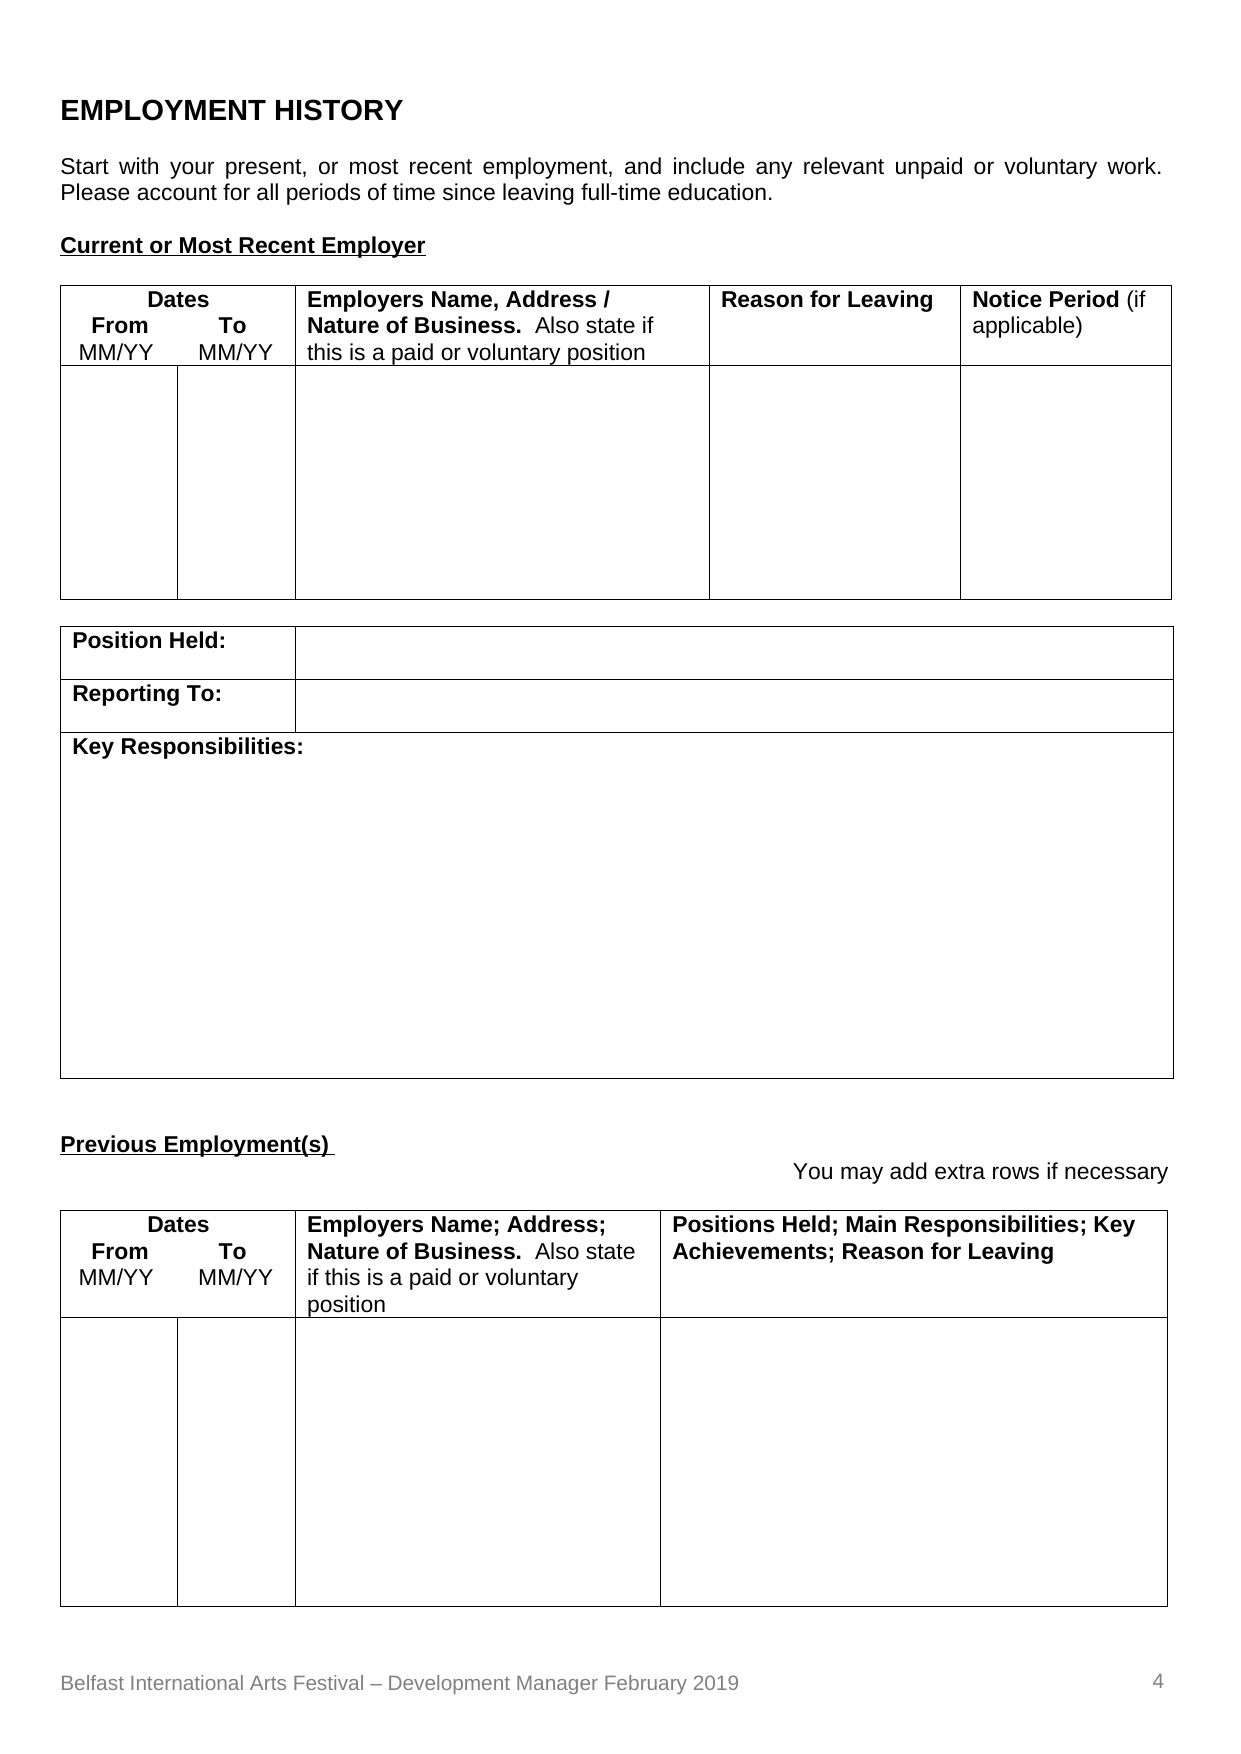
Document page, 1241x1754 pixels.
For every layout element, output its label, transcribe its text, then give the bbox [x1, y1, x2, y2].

table_header Positions Held; Main Responsibilities; Key Achievements; Reason for Leaving [661, 1211, 1167, 1317]
table_cell [178, 1318, 295, 1606]
table_header Dates From To MM/YY MM/YY [61, 1211, 295, 1317]
table_cell [61, 1318, 177, 1606]
table_cell [710, 366, 960, 599]
table_cell Reporting To: [61, 680, 295, 732]
table_header [296, 627, 1173, 679]
table_cell [296, 366, 709, 599]
table_cell [61, 366, 177, 599]
table_cell [178, 366, 295, 599]
text Previous Employment(s) [60, 1131, 1163, 1158]
table_header Notice Period (if applicable) [961, 286, 1171, 365]
table_header Dates From To MM/YY MM/YY [61, 286, 295, 365]
text Start with your present, or most recent employment, and include any relevant unpaid or voluntary work. Please account for all periods of time since leaving full-time education. [60, 153, 1163, 206]
text EMPLOYMENT HISTORY [60, 93, 1163, 127]
table_cell Key Responsibilities: [61, 733, 1173, 1078]
table_header Reason for Leaving [710, 286, 960, 365]
table_header Employers Name; Address; Nature of Business. Also state if this is a paid or voluntary position [296, 1211, 660, 1317]
table_cell [661, 1318, 1167, 1606]
text Current or Most Recent Employer [60, 232, 1163, 258]
table_cell [296, 1318, 660, 1606]
table_header Position Held: [61, 627, 295, 679]
table_header Employers Name, Address / Nature of Business. Also state if this is a paid or voluntary position [296, 286, 709, 365]
table_cell [296, 680, 1173, 732]
table_cell [961, 366, 1171, 599]
text You may add extra rows if necessary [60, 1158, 1168, 1184]
